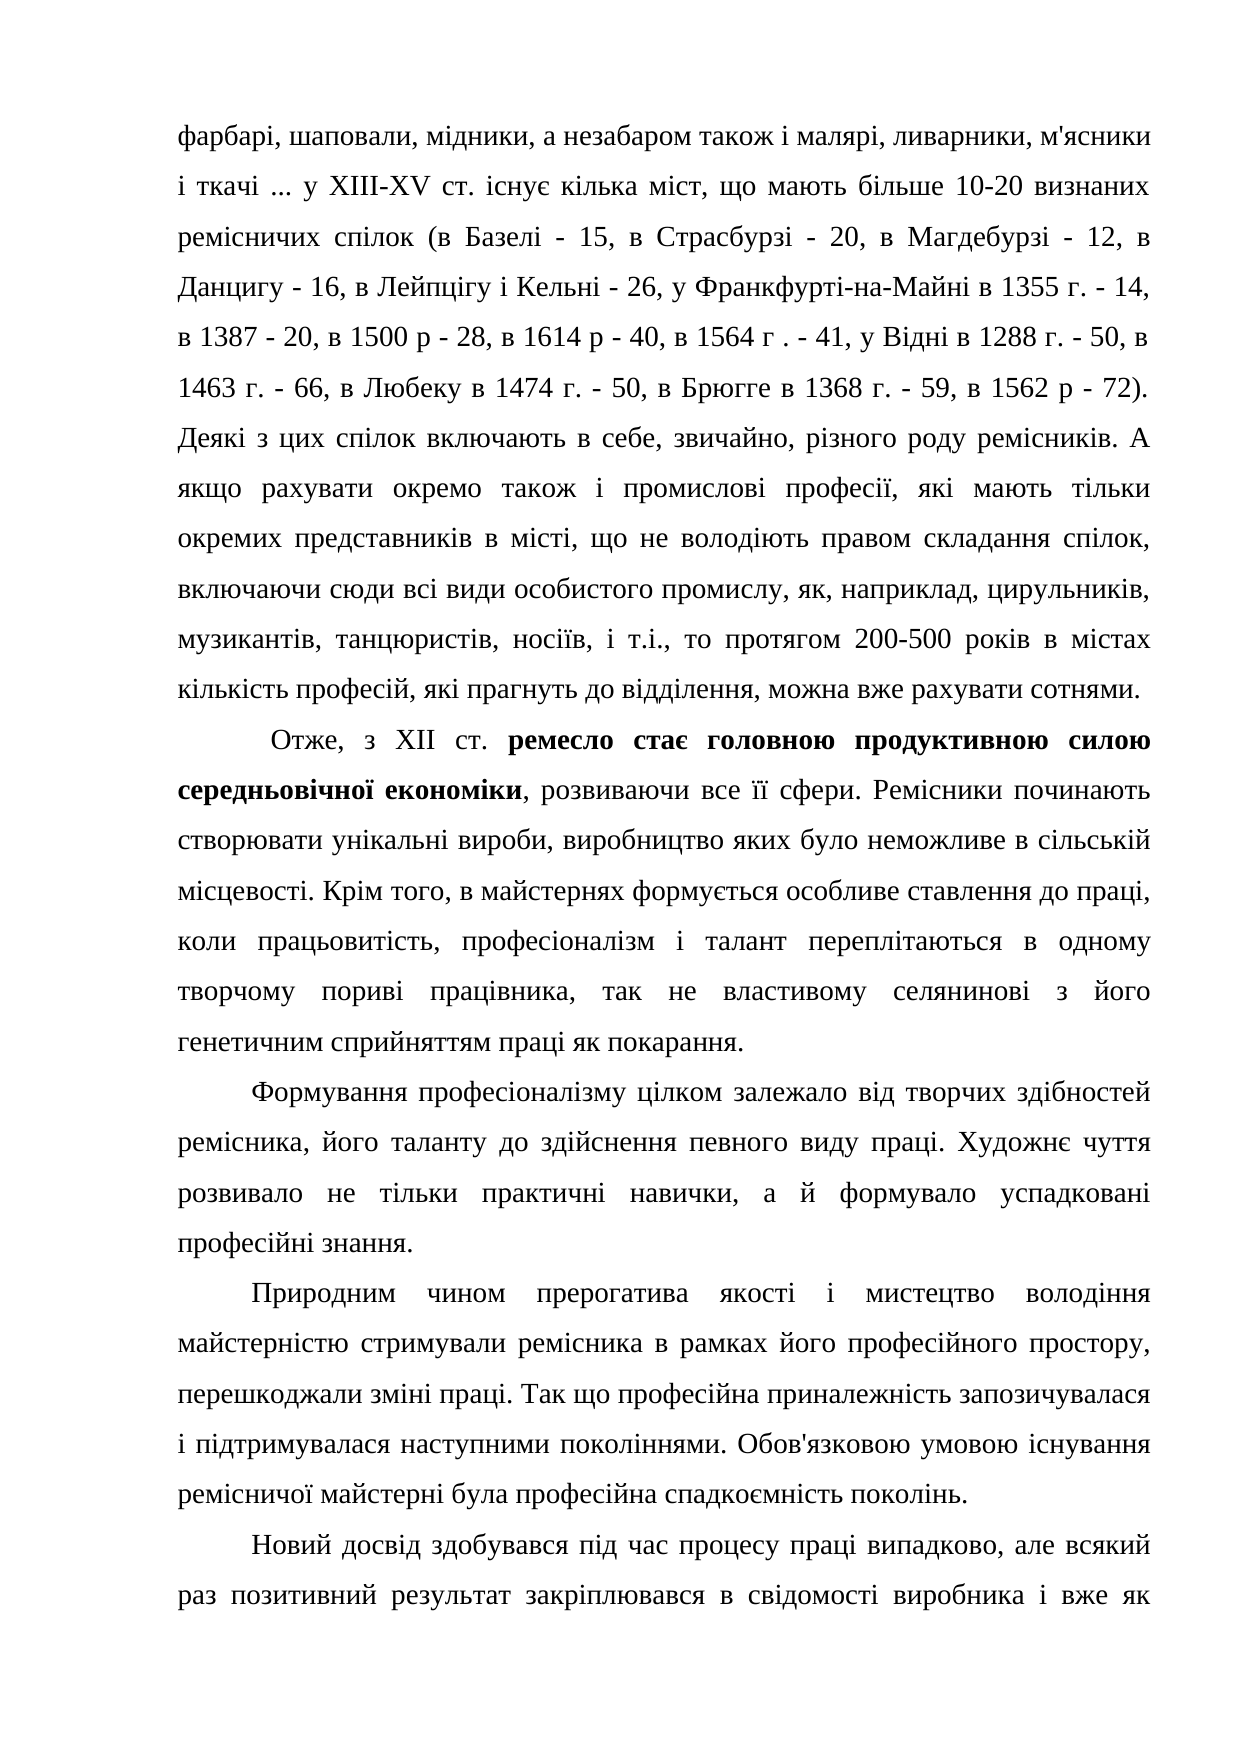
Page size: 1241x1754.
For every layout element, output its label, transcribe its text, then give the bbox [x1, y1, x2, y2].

text Формування професіоналізму цілком залежало від творчих здібностей ремісника, його таланту до здійснення певного виду праці. Художнє чуття розвивало не тільки практичні навички, а й формувало успадковані професійні знання. [177, 1074, 1152, 1258]
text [177, 1527, 1152, 1611]
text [177, 118, 1152, 705]
text Отже, з XII ст. ремесло стає головною продуктивною силою середньовічної економіки, розвиваючи все її сфери. Ремісники починають створювати унікальні вироби, виробництво яких було неможливе в сільській місцевості. Крім того, в майстернях формується особливе ставлення до праці, коли працьовитість, професіоналізм і талант переплітаються в одному творчому пориві працівника, так не властивому селянинові з його генетичним сприйняттям праці як покарання. [177, 722, 1152, 1057]
text Природним чином прерогатива якості і мистецтво володіння майстерністю стримували ремісника в рамках його професійного простору, перешкоджали зміні праці. Так що професійна приналежність запозичувалася і підтримувалася наступними поколіннями. Обов'язковою умовою існування ремісничої майстерні була професійна спадкоємність поколінь. [177, 1275, 1152, 1510]
